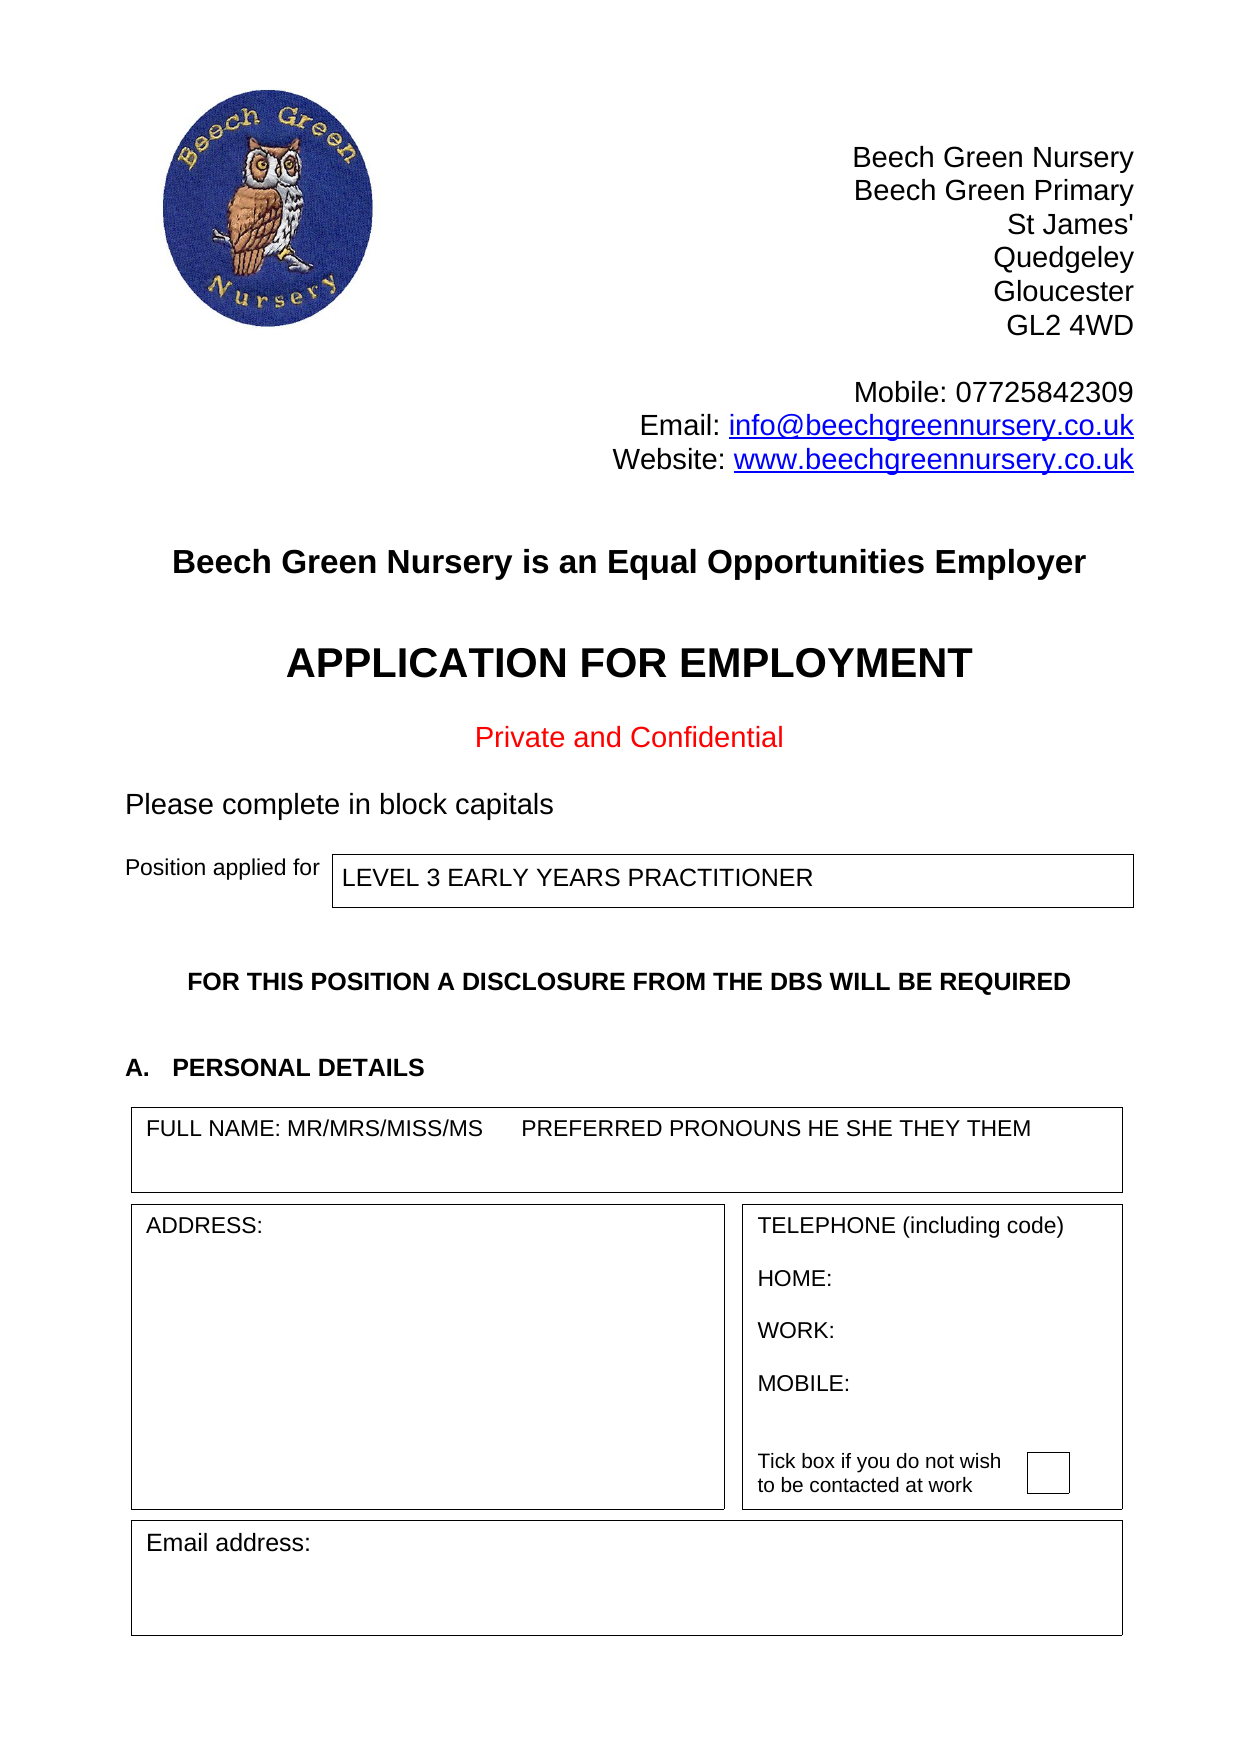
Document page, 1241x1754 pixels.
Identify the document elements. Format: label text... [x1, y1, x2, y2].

subtitle FOR THIS POSITION A DISCLOSURE FROM THE DBS WILL BE REQUIRED [125, 967, 1134, 995]
text Gloucester [125, 274, 1134, 308]
text Beech Green Primary [125, 173, 1134, 207]
text Position applied for [125, 854, 332, 880]
text Private and Confidential [125, 720, 1134, 753]
subtitle PERSONAL DETAILS [125, 1053, 1134, 1082]
text Email: info@beechgreennursery.co.uk [125, 408, 1134, 442]
text Mobile: 07725842309 [125, 375, 1134, 408]
text Website: www.beechgreennursery.co.uk [125, 442, 1134, 475]
text Quedgeley [125, 241, 1134, 274]
subtitle Beech Green Nursery is an Equal Opportunities Employer [125, 542, 1134, 581]
text Beech Green Nursery [125, 140, 1134, 173]
text St James' [125, 207, 1134, 241]
picture [144, 87, 380, 140]
subtitle APPLICATION FOR EMPLOYMENT [125, 638, 1134, 686]
text GL2 4WD [125, 308, 1134, 341]
subtitle Please complete in block capitals [125, 787, 1134, 821]
